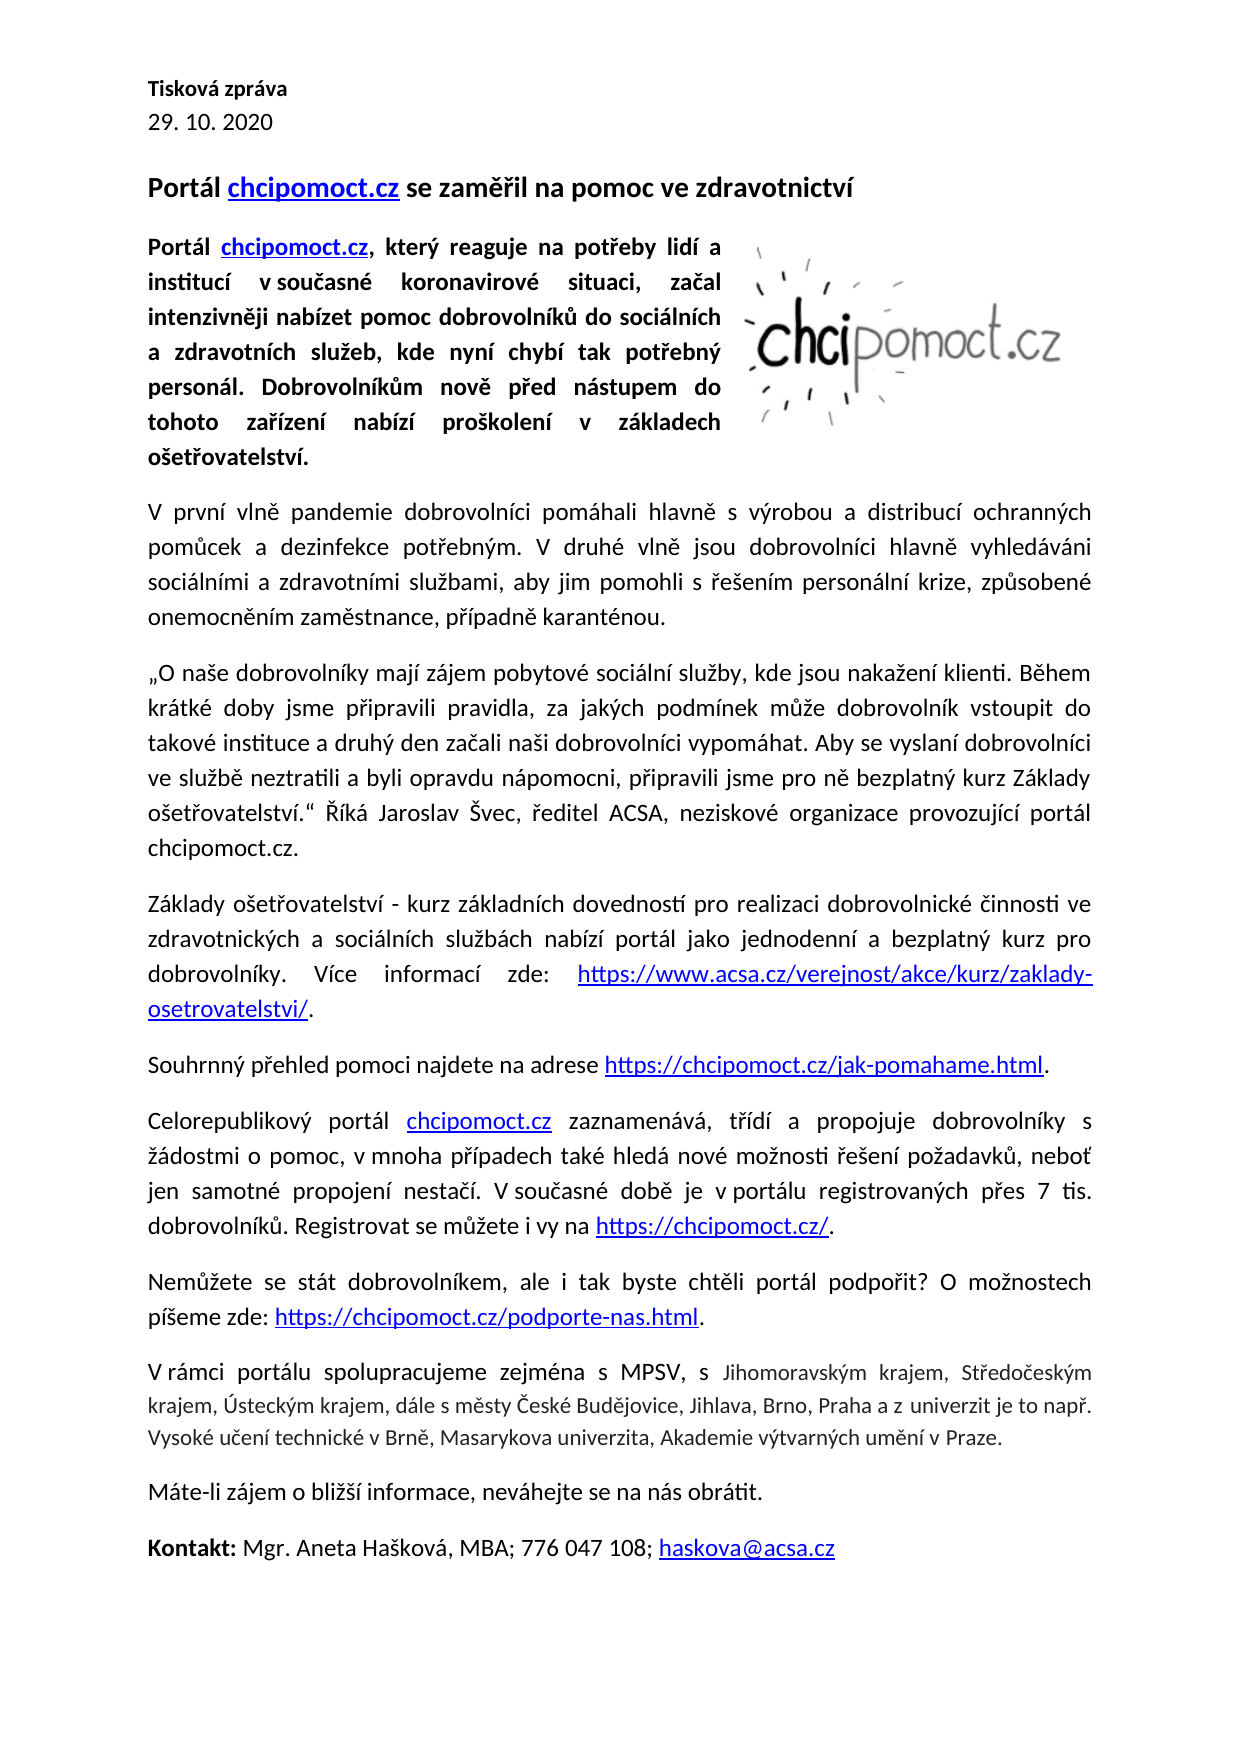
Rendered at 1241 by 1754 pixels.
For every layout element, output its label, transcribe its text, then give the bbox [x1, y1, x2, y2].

text Portál chcipomoct.cz se zaměřil na pomoc ve zdravotnictví [148, 169, 1093, 204]
picture [740, 232, 1064, 441]
text Máte-li zájem o bližší informace, neváhejte se na nás obrátit. [148, 1476, 1093, 1507]
text „O naše dobrovolníky mají zájem pobytové sociální služby, kde jsou nakažení klienti. Během krátké doby jsme připravili pravidla, za jakých podmínek může dobrovolník vstoupit do takové instituce a druhý den začali naši dobrovolníci vypomáhat. Aby se vyslaní dobrovolníci ve službě neztratili a byli opravdu nápomocni, připravili jsme pro ně bezplatný kurz Základy ošetřovatelství.“ Říká Jaroslav Švec, ředitel ACSA, neziskové organizace provozující portál chcipomoct.cz. [148, 657, 1093, 863]
text V první vlně pandemie dobrovolníci pomáhali hlavně s výrobou a distribucí ochranných pomůcek a dezinfekce potřebným. V druhé vlně jsou dobrovolníci hlavně vyhledáváni sociálními a zdravotními službami, aby jim pomohli s řešením personální krize, způsobené onemocněním zaměstnance, případně karanténou. [148, 497, 1093, 632]
text Nemůžete se stát dobrovolníkem, ale i tak byste chtěli portál podpořit? O možnostech píšeme zde: https://chcipomoct.cz/podporte-nas.html. [148, 1266, 1093, 1331]
text Základy ošetřovatelství - kurz základních dovedností pro realizaci dobrovolnické činnosti ve zdravotnických a sociálních službách nabízí portál jako jednodenní a bezplatný kurz pro dobrovolníky. Více informací zde: https://www.acsa.cz/verejnost/akce/kurz/zaklady-osetrovatelstvi/. [148, 888, 1093, 1024]
text V rámci portálu spolupracujeme zejména s MPSV, s Jihomoravským krajem, Středočeským krajem, Ústeckým krajem, dále s městy České Budějovice, Jihlava, Brno, Praha a z univerzit je to např. Vysoké učení technické v Brně, Masarykova univerzita, Akademie výtvarných umění v Praze. [148, 1357, 1093, 1451]
text Souhrnný přehled pomoci najdete na adrese https://chcipomoct.cz/jak-pomahame.html. [148, 1049, 1093, 1079]
text Celorepublikový portál chcipomoct.cz zaznamenává, třídí a propojuje dobrovolníky s žádostmi o pomoc, v mnoha případech také hledá nové možnosti řešení požadavků, neboť jen samotné propojení nestačí. V současné době je v portálu registrovaných přes 7 tis. dobrovolníků. Registrovat se můžete i vy na https://chcipomoct.cz/. [148, 1105, 1093, 1240]
text Kontakt: Mgr. Aneta Hašková, MBA; 776 047 108; haskova@acsa.cz [148, 1532, 1093, 1563]
